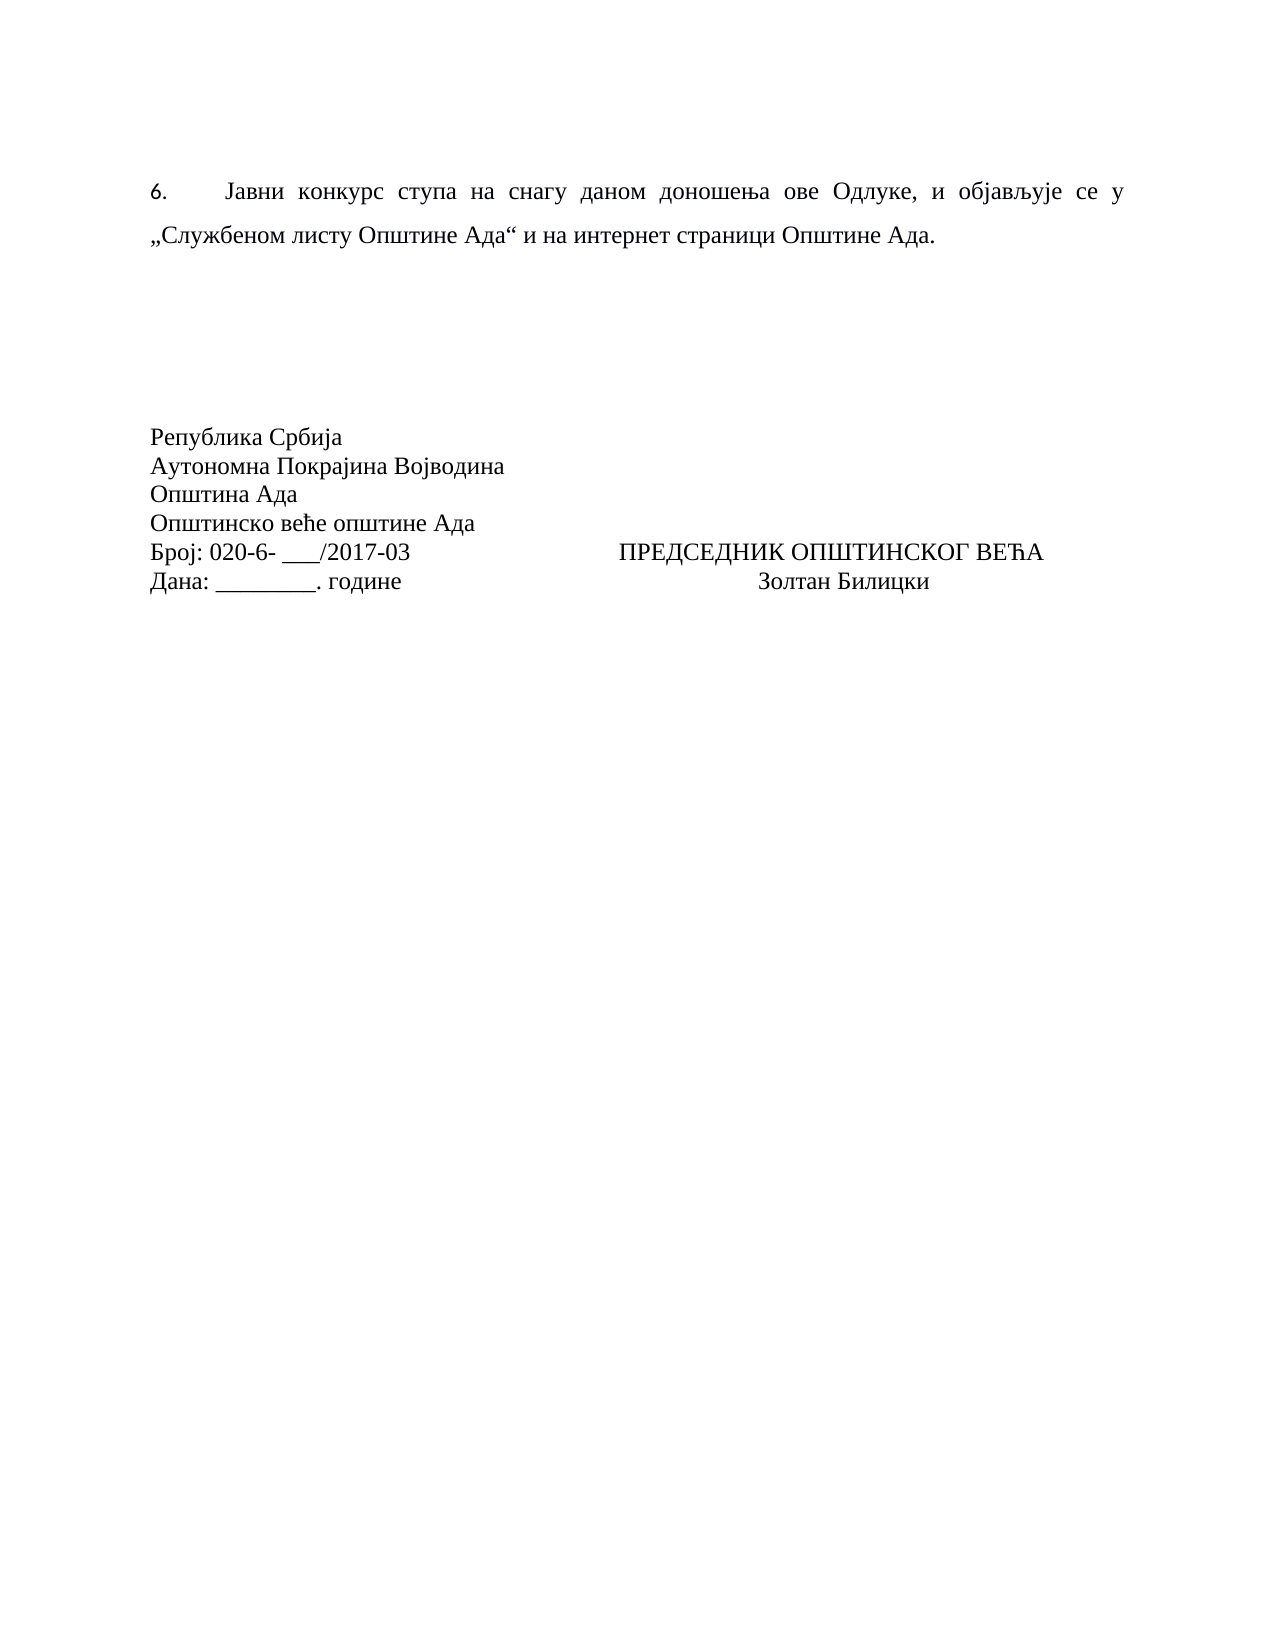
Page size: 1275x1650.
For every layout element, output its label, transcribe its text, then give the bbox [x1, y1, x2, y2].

text Аутономна Покрајина Војводина [150, 451, 1125, 479]
text Дана: ________. године Золтан Билицки [150, 566, 1125, 594]
text Број: 020-6- ___/2017-03 ПРЕДСЕДНИК ОПШТИНСКОГ ВЕЋА [150, 537, 1125, 566]
text Република Србија [150, 422, 1125, 451]
text Општина Ада [150, 479, 1125, 508]
text Општинско веће општине Ада [150, 508, 1125, 537]
list Јавни конкурс ступа на снагу даном доношења ове Одлуке, и објављује се у „Службеном листу Општине Ада“ и на интернет страници Општине Ада. [150, 176, 1125, 248]
